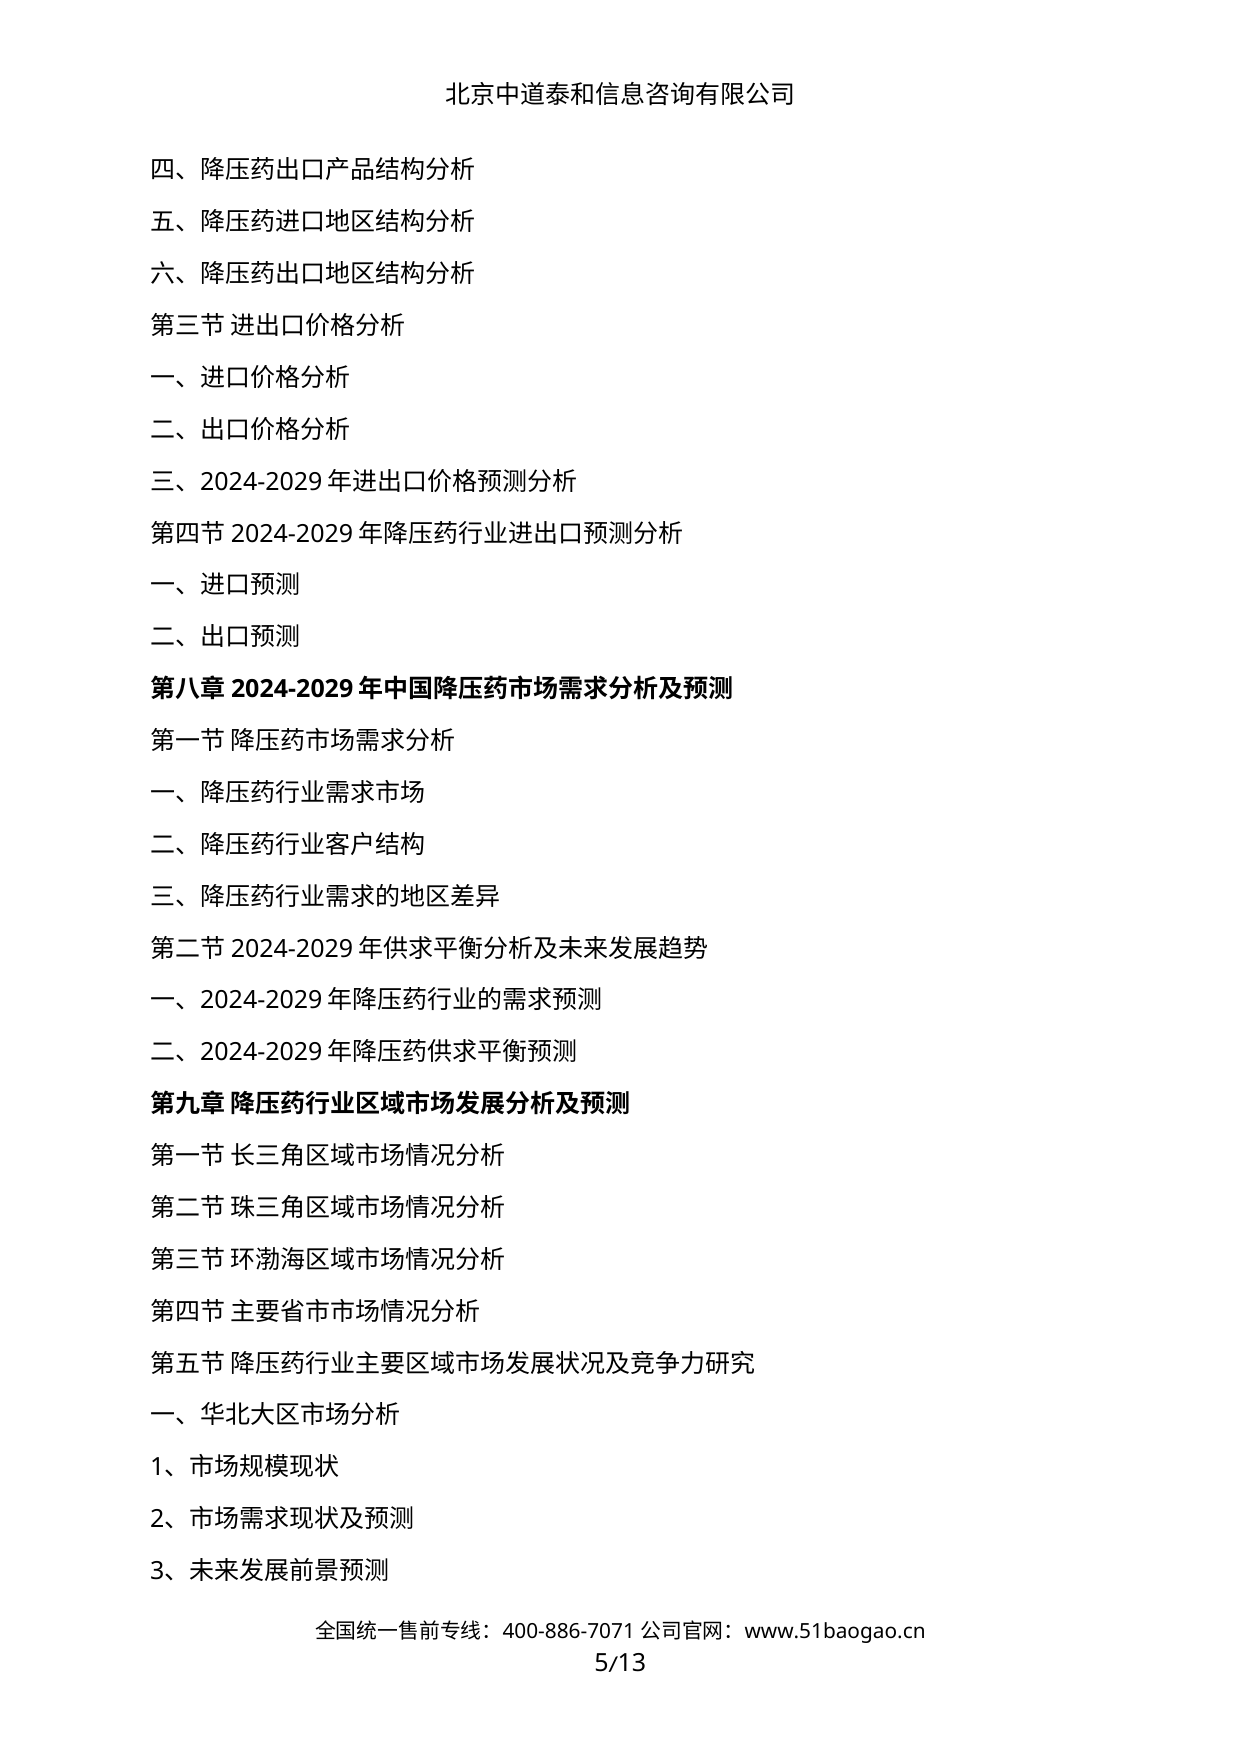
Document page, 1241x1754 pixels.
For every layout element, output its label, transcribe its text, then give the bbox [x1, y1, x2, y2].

text 二、出口价格分析 [150, 409, 1090, 446]
text 一、进口预测 [150, 565, 1090, 601]
text 第四节 2024-2029年降压药行业进出口预测分析 [150, 513, 1090, 549]
text 第二节 2024-2029年供求平衡分析及未来发展趋势 [150, 928, 1090, 964]
text 第九章 降压药行业区域市场发展分析及预测 [150, 1084, 1090, 1120]
text 四、降压药出口产品结构分析 [150, 150, 1090, 186]
text 一、降压药行业需求市场 [150, 772, 1090, 809]
text 二、降压药行业客户结构 [150, 824, 1090, 861]
text 第三节 环渤海区域市场情况分析 [150, 1239, 1090, 1276]
text 第四节 主要省市市场情况分析 [150, 1291, 1090, 1327]
text 第八章 2024-2029年中国降压药市场需求分析及预测 [150, 669, 1090, 705]
text 五、降压药进口地区结构分析 [150, 202, 1090, 238]
text 二、出口预测 [150, 617, 1090, 653]
text 第一节 降压药市场需求分析 [150, 721, 1090, 757]
text 一、2024-2029年降压药行业的需求预测 [150, 980, 1090, 1016]
text 第三节 进出口价格分析 [150, 306, 1090, 342]
text 二、2024-2029年降压药供求平衡预测 [150, 1032, 1090, 1068]
text 2、市场需求现状及预测 [150, 1499, 1090, 1535]
text 一、华北大区市场分析 [150, 1395, 1090, 1431]
text 第五节 降压药行业主要区域市场发展状况及竞争力研究 [150, 1343, 1090, 1379]
text 第二节 珠三角区域市场情况分析 [150, 1187, 1090, 1224]
text 三、降压药行业需求的地区差异 [150, 876, 1090, 912]
text 三、2024-2029年进出口价格预测分析 [150, 461, 1090, 497]
text 六、降压药出口地区结构分析 [150, 254, 1090, 290]
text 一、进口价格分析 [150, 357, 1090, 394]
text 第一节 长三角区域市场情况分析 [150, 1136, 1090, 1172]
text 1、市场规模现状 [150, 1447, 1090, 1483]
text 3、未来发展前景预测 [150, 1551, 1090, 1587]
